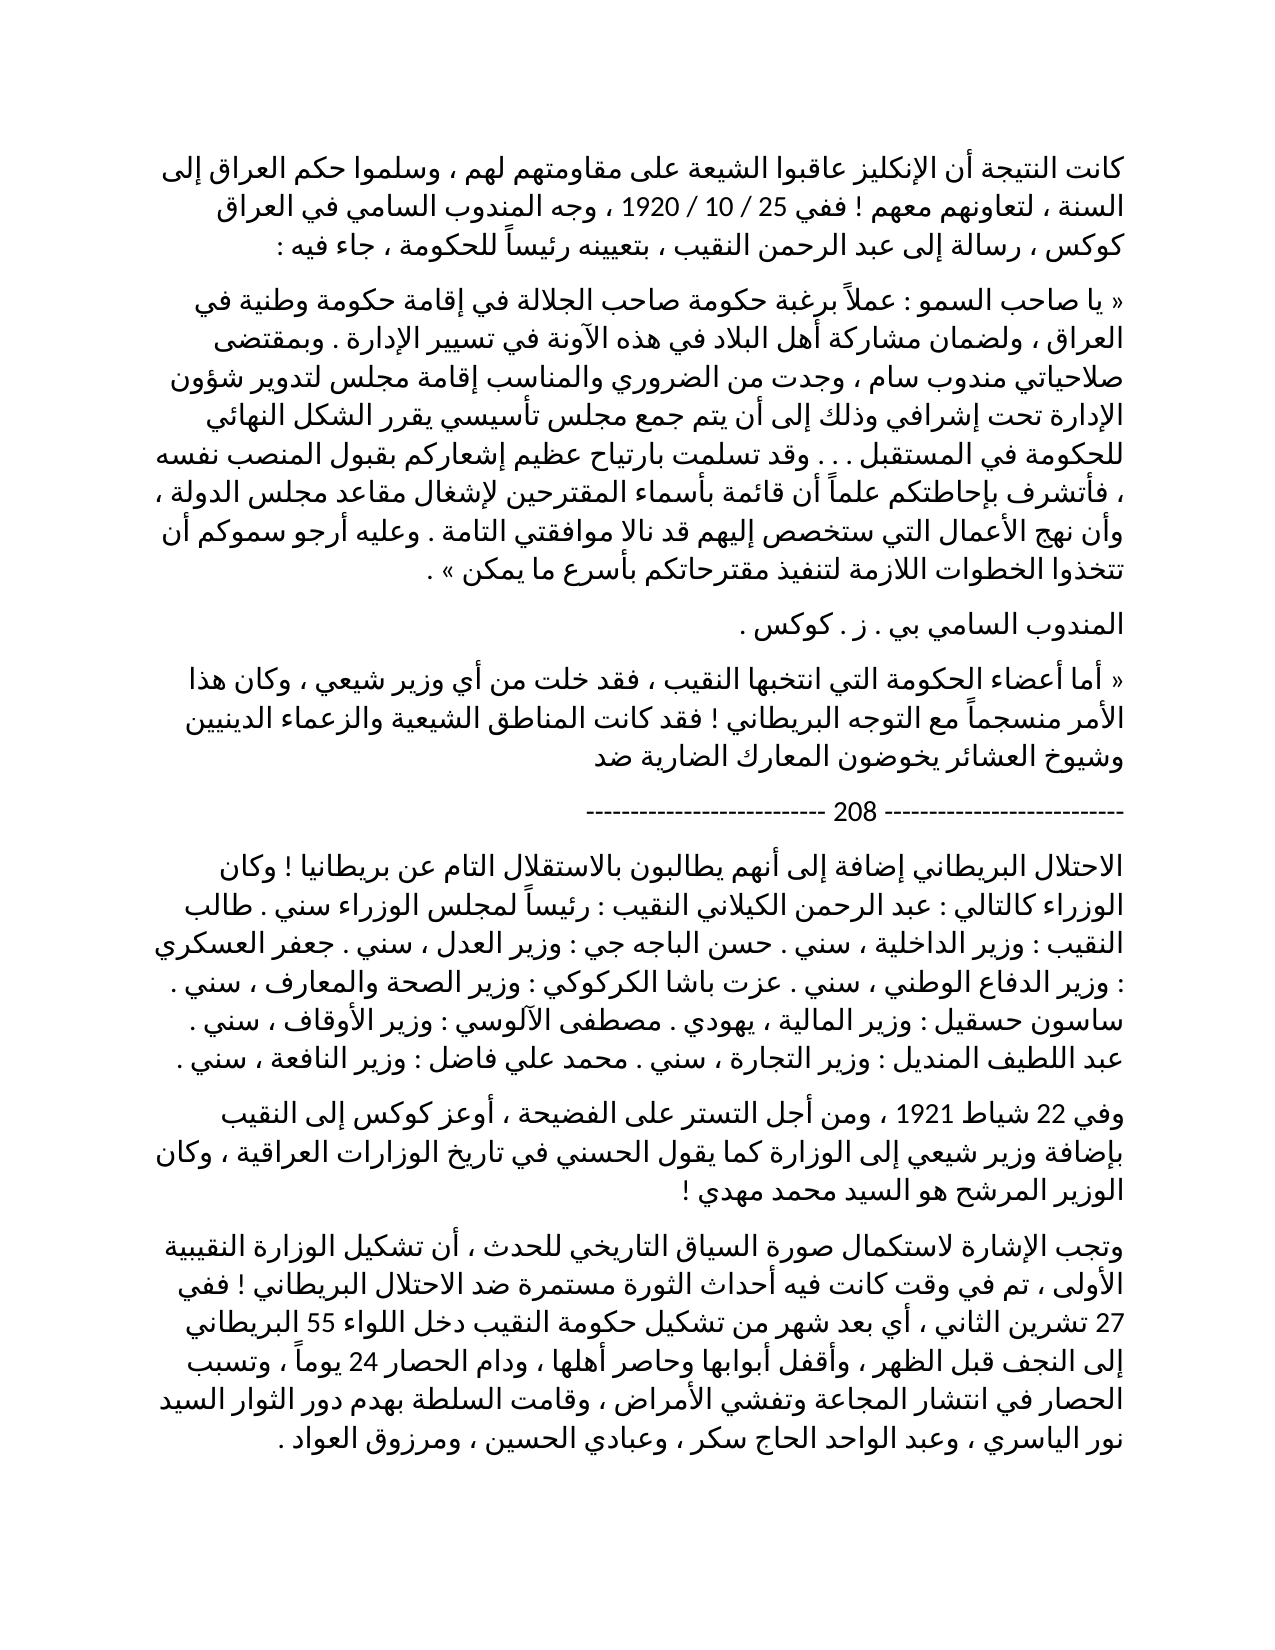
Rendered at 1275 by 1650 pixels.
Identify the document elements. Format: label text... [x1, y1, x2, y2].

text وتجب الإشارة لاستكمال صورة السياق التاريخي للحدث ، أن تشكيل الوزارة النقيبية الأولى ، تم في وقت كانت فيه أحداث الثورة مستمرة ضد الاحتلال البريطاني ! ففي 27 تشرين الثاني ، أي بعد شهر من تشكيل حكومة النقيب دخل اللواء 55 البريطاني إلى النجف قبل الظهر ، وأقفل أبوابها وحاصر أهلها ، ودام الحصار 24 يوماً ، وتسبب الحصار في انتشار المجاعة وتفشي الأمراض ، وقامت السلطة بهدم دور الثوار السيد نور الياسري ، وعبد الواحد الحاج سكر ، وعبادي الحسين ، ومرزوق العواد . [150, 1228, 1125, 1455]
text وفي 22 شياط 1921 ، ومن أجل التستر على الفضيحة ، أوعز كوكس إلى النقيب بإضافة وزير شيعي إلى الوزارة كما يقول الحسني في تاريخ الوزارات العراقية ، وكان الوزير المرشح هو السيد محمد مهدي ! [150, 1096, 1125, 1208]
text الاحتلال البريطاني إضافة إلى أنهم يطالبون بالاستقلال التام عن بريطانيا ! وكان الوزراء كالتالي : عبد الرحمن الكيلاني النقيب : رئيساً لمجلس الوزراء سني . طالب النقيب : وزير الداخلية ، سني . حسن الباجه جي : وزير العدل ، سني . جعفر العسكري : وزير الدفاع الوطني ، سني . عزت باشا الكركوكي : وزير الصحة والمعارف ، سني . ساسون حسقيل : وزير المالية ، يهودي . مصطفى الآلوسي : وزير الأوقاف ، سني . عبد اللطيف المنديل : وزير التجارة ، سني . محمد علي فاضل : وزير النافعة ، سني . [150, 848, 1125, 1076]
text --------------------------- 208 --------------------------- [150, 793, 1125, 829]
text المندوب السامي بي . ز . كوكس . [150, 606, 1125, 642]
text « يا صاحب السمو : عملاً برغبة حكومة صاحب الجلالة في إقامة حكومة وطنية في العراق ، ولضمان مشاركة أهل البلاد في هذه الآونة في تسيير الإدارة . وبمقتضى صلاحياتي مندوب سام ، وجدت من الضروري والمناسب إقامة مجلس لتدوير شؤون الإدارة تحت إشرافي وذلك إلى أن يتم جمع مجلس تأسيسي يقرر الشكل النهائي للحكومة في المستقبل . . . وقد تسلمت بارتياح عظيم إشعاركم بقبول المنصب نفسه ، فأتشرف بإحاطتكم علماً أن قائمة بأسماء المقترحين لإشغال مقاعد مجلس الدولة ، وأن نهج الأعمال التي ستخصص إليهم قد نالا موافقتي التامة . وعليه أرجو سموكم أن تتخذوا الخطوات اللازمة لتنفيذ مقترحاتكم بأسرع ما يمكن » . [150, 282, 1125, 587]
text كانت النتيجة أن الإنكليز عاقبوا الشيعة على مقاومتهم لهم ، وسلموا حكم العراق إلى السنة ، لتعاونهم معهم ! ففي 25 / 10 / 1920 ، وجه المندوب السامي في العراق كوكس ، رسالة إلى عبد الرحمن النقيب ، بتعيينه رئيساً للحكومة ، جاء فيه : [150, 150, 1125, 262]
text « أما أعضاء الحكومة التي انتخبها النقيب ، فقد خلت من أي وزير شيعي ، وكان هذا الأمر منسجماً مع التوجه البريطاني ! فقد كانت المناطق الشيعية والزعماء الدينيين وشيوخ العشائر يخوضون المعارك الضارية ضد [150, 661, 1125, 774]
